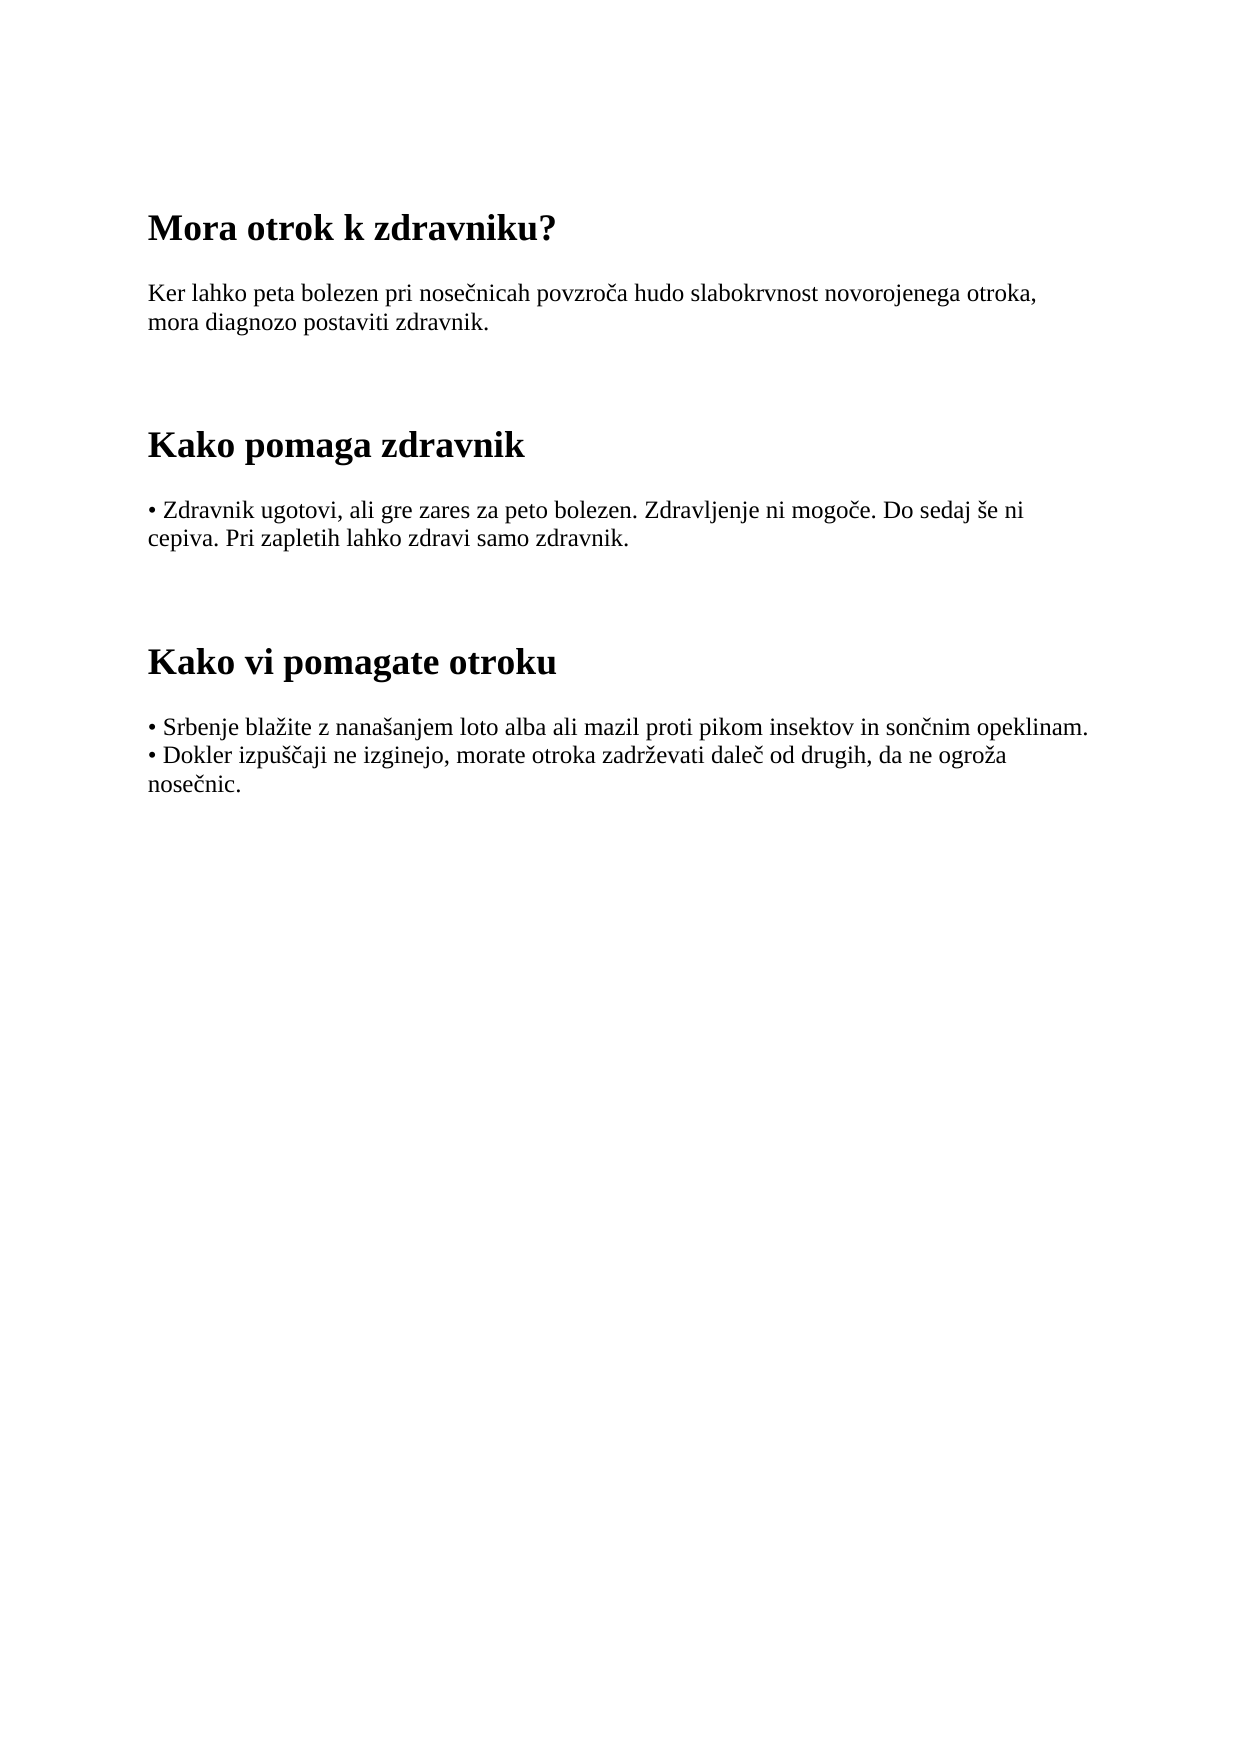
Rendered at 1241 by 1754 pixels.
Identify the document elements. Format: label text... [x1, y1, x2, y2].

text • Zdravnik ugotovi, ali gre zares za peto bolezen. Zdravljenje ni mogoče. Do sedaj še ni cepiva. Pri zapletih lahko zdravi samo zdravnik. [148, 495, 1093, 552]
subtitle Mora otrok k zdravniku? [148, 206, 1093, 249]
text • Srbenje blažite z nanašanjem loto alba ali mazil proti pikom insektov in sončnim opeklinam. • Dokler izpuščaji ne izginejo, morate otroka zadrževati daleč od drugih, da ne ogroža nosečnic. [148, 712, 1093, 798]
subtitle Kako pomaga zdravnik [148, 422, 1093, 466]
subtitle Kako vi pomagate otroku [148, 639, 1093, 682]
text Ker lahko peta bolezen pri nosečnicah povzroča hudo slabokrvnost novorojenega otroka, mora diagnozo postaviti zdravnik. [148, 278, 1093, 335]
